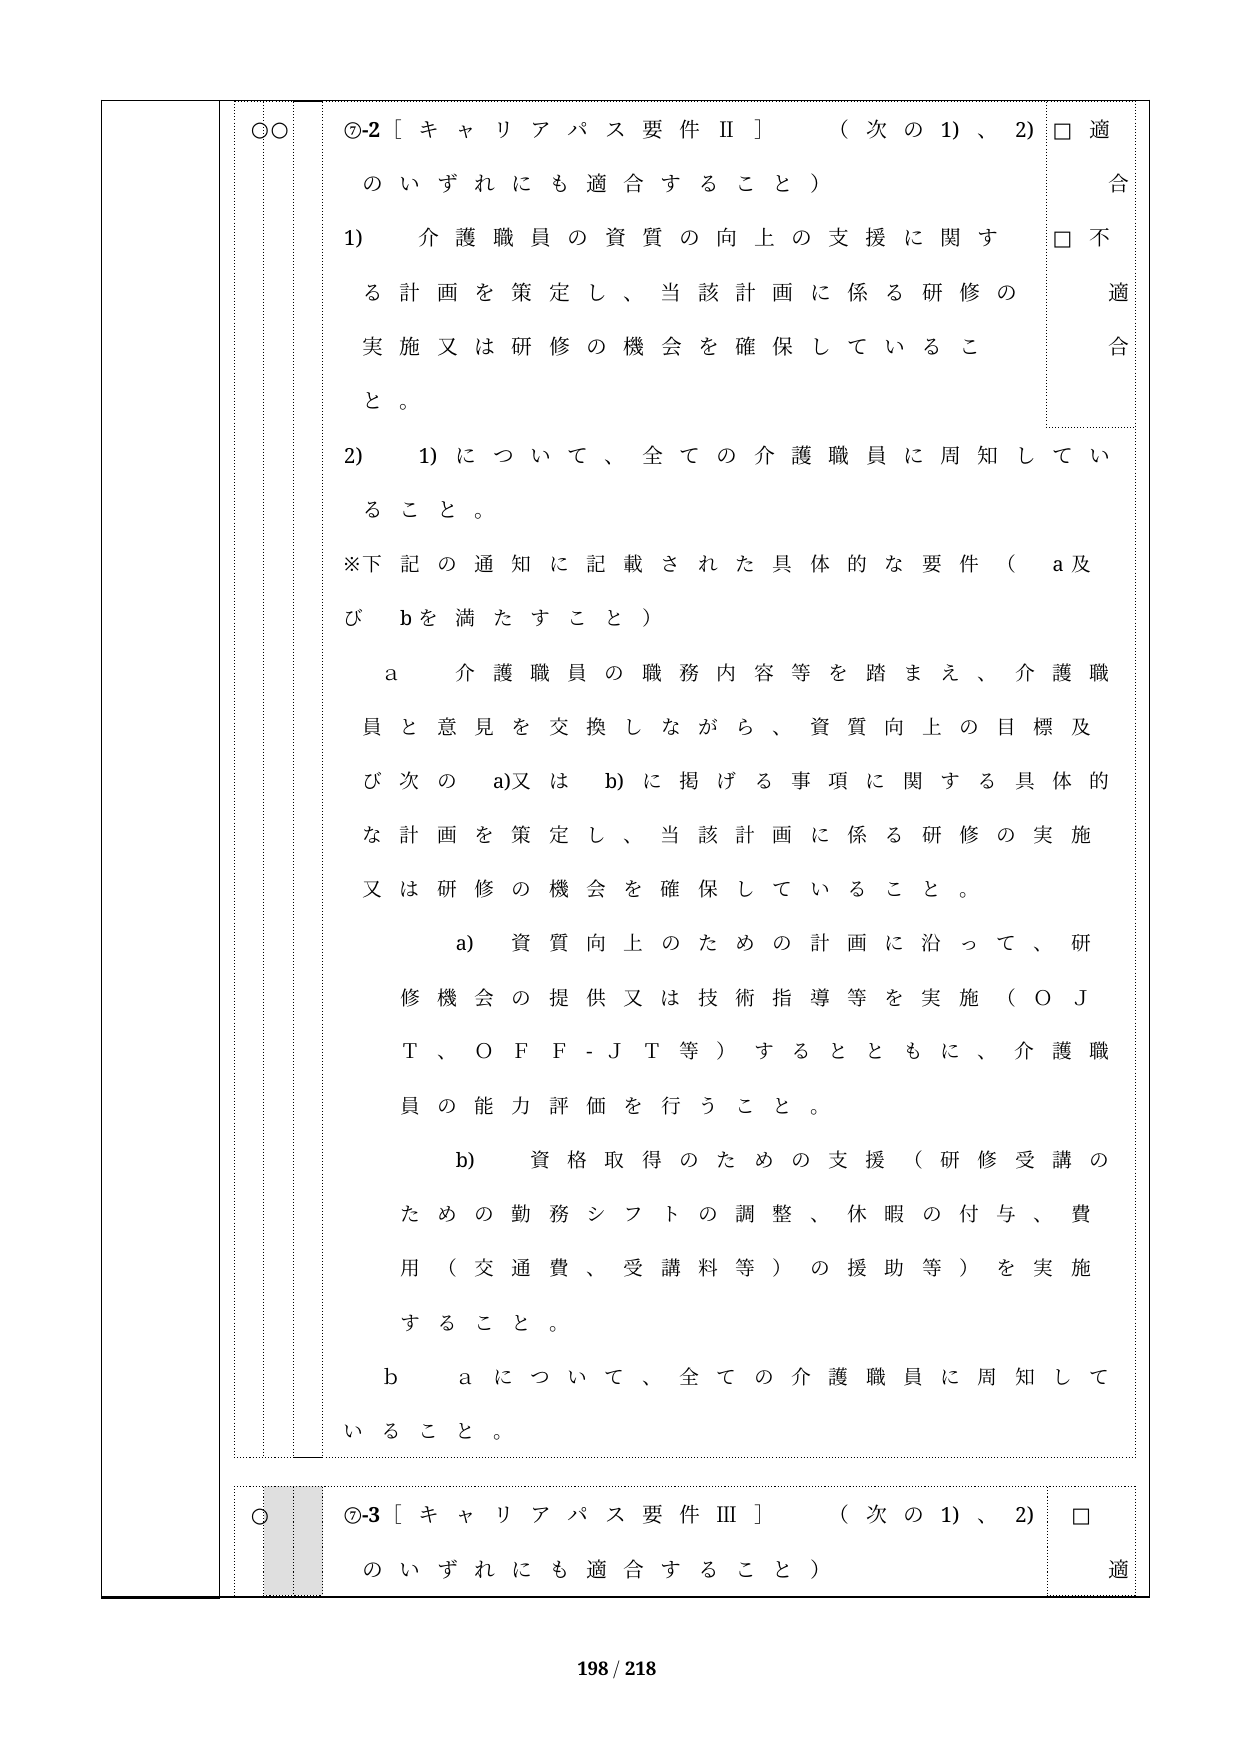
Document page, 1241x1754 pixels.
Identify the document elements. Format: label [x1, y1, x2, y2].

table_cell [322, 1485, 1149, 1596]
table_cell [220, 1485, 266, 1596]
table_cell [102, 1485, 219, 1596]
table_cell [220, 101, 1149, 1485]
